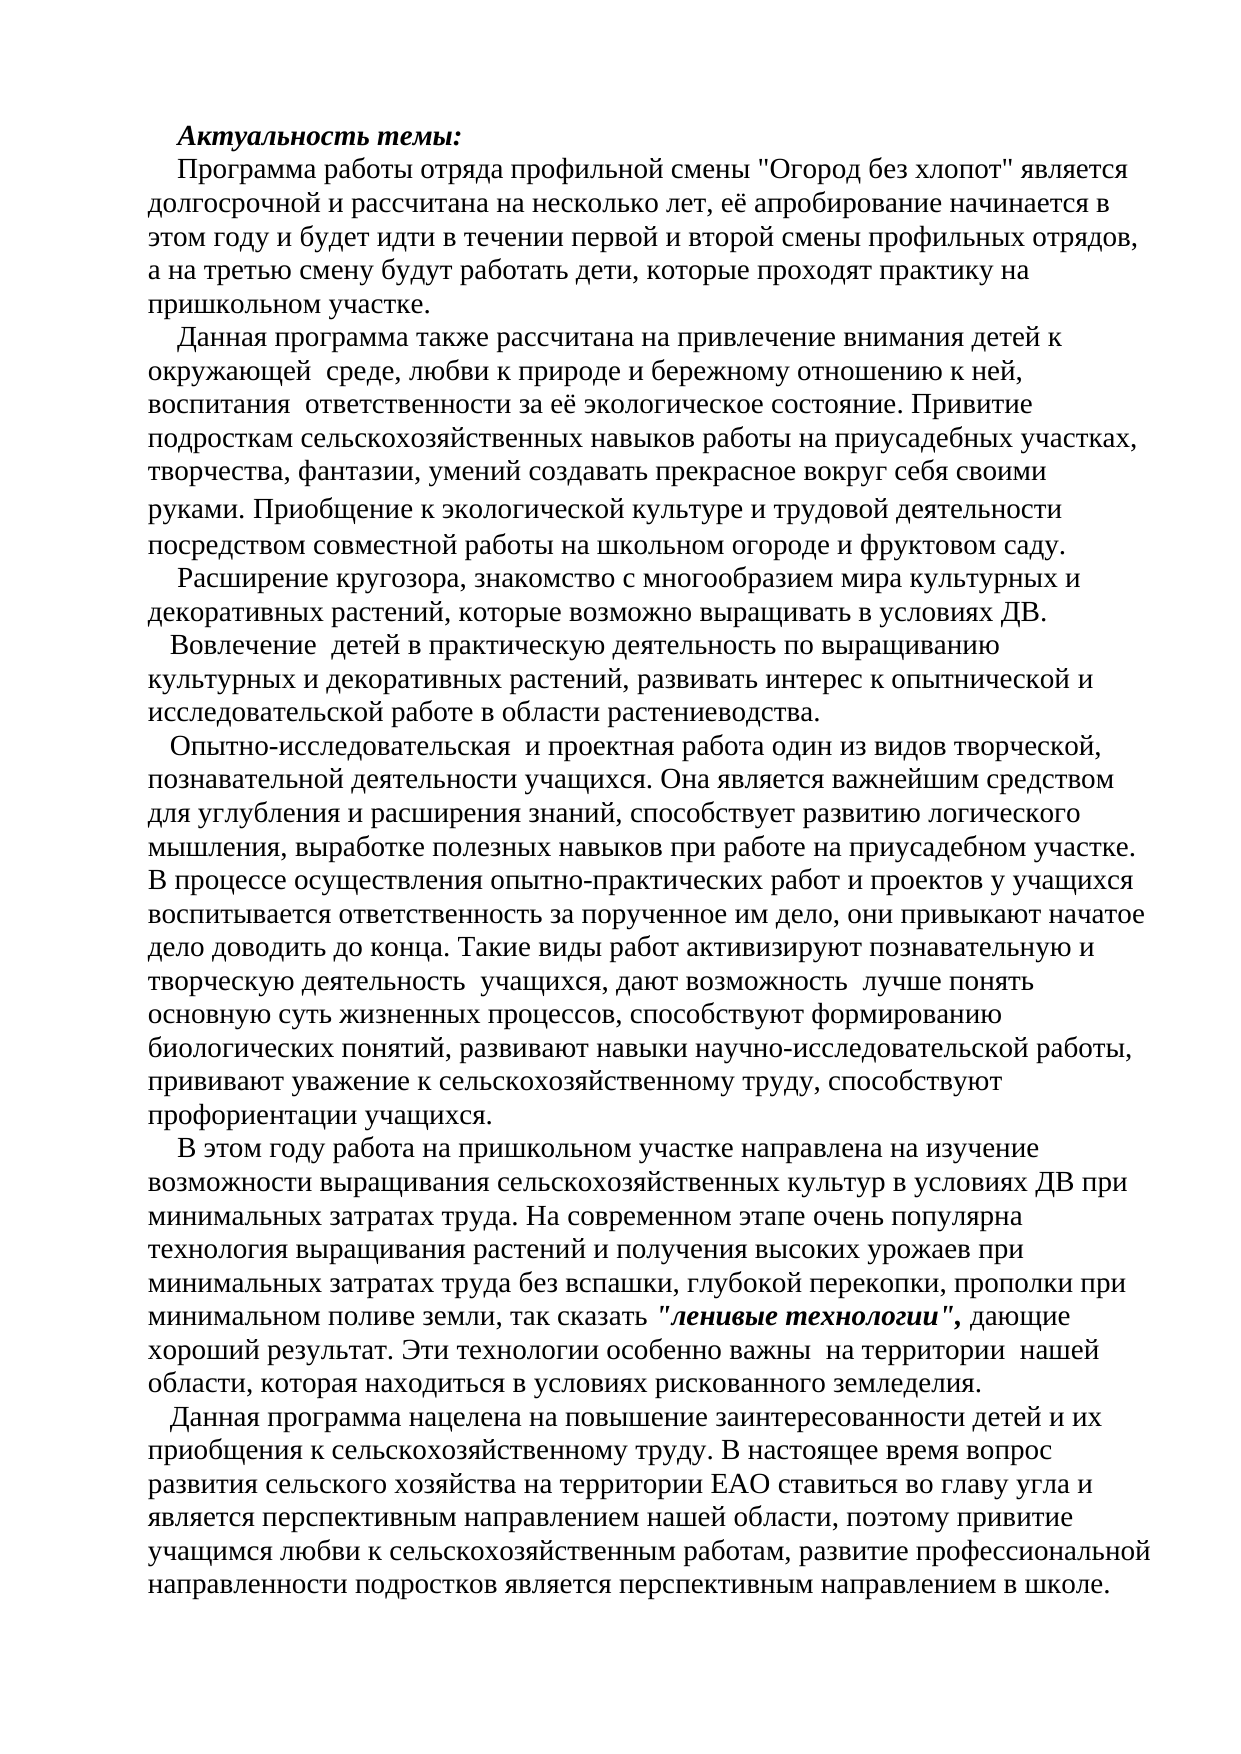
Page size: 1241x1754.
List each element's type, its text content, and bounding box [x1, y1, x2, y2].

text Вовлечение детей в практическую деятельность по выращиванию культурных и декоративных растений, развивать интерес к опытнической и исследовательской работе в области растениеводства. [148, 627, 1152, 728]
text Данная программа также рассчитана на привлечение внимания детей к окружающей среде, любви к природе и бережному отношению к ней, воспитания ответственности за её экологическое состояние. Привитие подросткам сельскохозяйственных навыков работы на приусадебных участках, творчества, фантазии, умений создавать прекрасное вокруг себя своими руками. Приобщение к экологической культуре и трудовой деятельности посредством совместной работы на школьном огороде и фруктовом саду. [148, 319, 1152, 560]
text Программа работы отряда профильной смены "Огород без хлопот" является долгосрочной и рассчитана на несколько лет, её апробирование начинается в этом году и будет идти в течении первой и второй смены профильных отрядов, а на третью смену будут работать дети, которые проходят практику на пришкольном участке. [148, 152, 1152, 319]
text Расширение кругозора, знакомство с многообразием мира культурных и декоративных растений, которые возможно выращивать в условиях ДВ. [148, 560, 1152, 627]
text Опытно-исследовательская и проектная работа один из видов творческой, познавательной деятельности учащихся. Она является важнейшим средством для углубления и расширения знаний, способствует развитию логического мышления, выработке полезных навыков при работе на приусадебном участке. В процессе осуществления опытно-практических работ и проектов у учащихся воспитывается ответственность за порученное им дело, они привыкают начатое дело доводить до конца. Такие виды работ активизируют познавательную и творческую деятельность учащихся, дают возможность лучше понять основную суть жизненных процессов, способствуют формированию биологических понятий, развивают навыки научно-исследовательской работы, прививают уважение к сельскохозяйственному труду, способствуют профориентации учащихся. [148, 728, 1152, 1131]
text В этом году работа на пришкольном участке направлена на изучение возможности выращивания сельскохозяйственных культур в условиях ДВ при минимальных затратах труда. На современном этапе очень популярна технология выращивания растений и получения высоких урожаев при минимальных затратах труда без вспашки, глубокой перекопки, прополки при минимальном поливе земли, так сказать "ленивые технологии", дающие хороший результат. Эти технологии особенно важны на территории нашей области, которая находиться в условиях рискованного земледелия. [148, 1131, 1152, 1399]
text Данная программа нацелена на повышение заинтересованности детей и их приобщения к сельскохозяйственному труду. В настоящее время вопрос развития сельского хозяйства на территории ЕАО ставиться во главу угла и является перспективным направлением нашей области, поэтому привитие учащимся любви к сельскохозяйственным работам, развитие профессиональной направленности подростков является перспективным направлением в школе. [148, 1399, 1152, 1600]
text Актуальность темы: [148, 118, 1152, 152]
